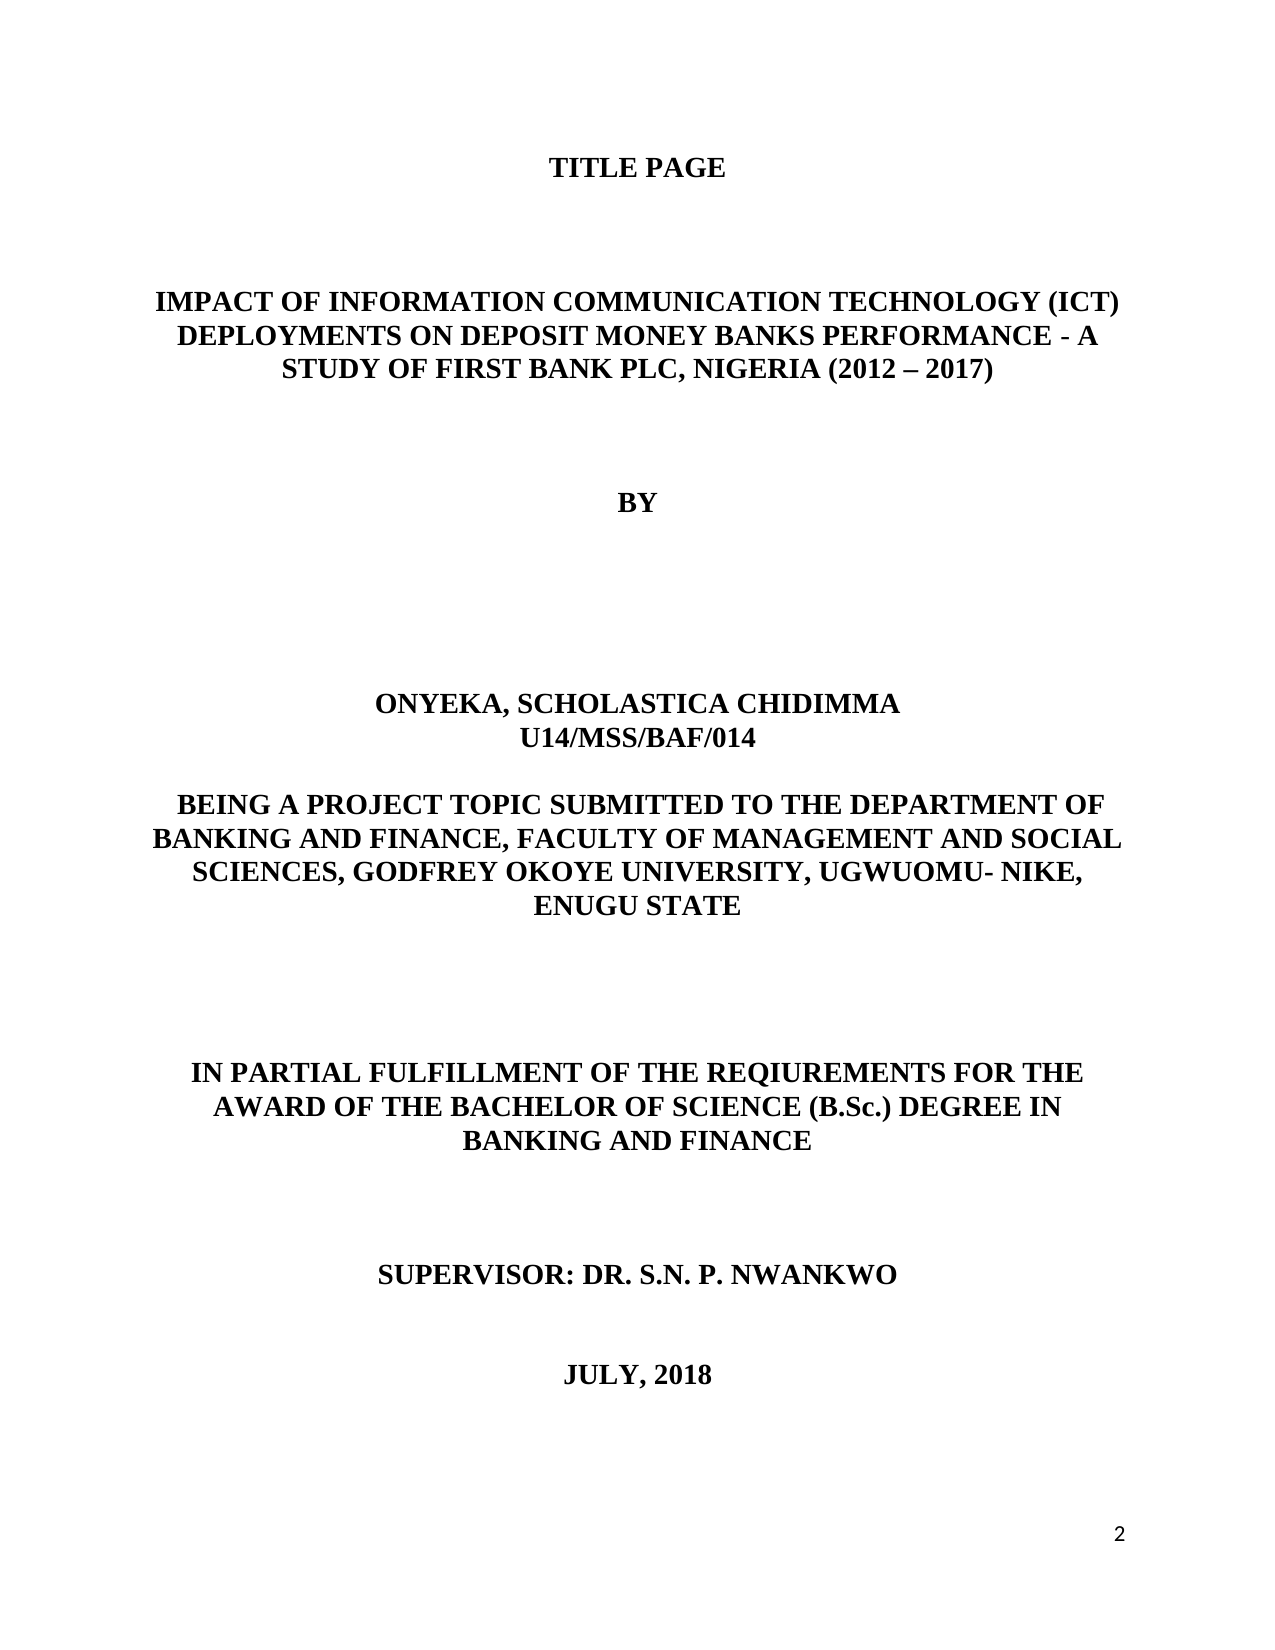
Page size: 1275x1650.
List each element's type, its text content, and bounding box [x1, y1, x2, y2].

text BY [150, 485, 1125, 519]
text TITLE PAGE [150, 150, 1125, 183]
text JULY, 2018 [150, 1357, 1125, 1391]
text ONYEKA, SCHOLASTICA CHIDIMMA [150, 687, 1125, 720]
text SUPERVISOR: Dr. S.N. p. Nwankwo [150, 1257, 1125, 1290]
text IMPACT OF INFORMATION COMMUNICATION TECHNOLOGY (ICT) DEPLOYMENTS ON DEPOSIT MONEY BANKS PERFORMANCE - A STUDY OF FIRST BANK PLC, NIGERIA (2012 – 2017) [150, 284, 1125, 385]
text U14/MSS/BAF/014 [150, 720, 1125, 754]
text IN PARTIAL FULFILLMENT OF THE REQIUREMENTS FOR THE AWARD OF THE BACHELOR OF SCIENCE (B.Sc.) DEGREE IN BANKING AND FINANCE [150, 1056, 1125, 1156]
text BEING A PROJECT TOPIC SUBMITTED TO THE DEPARTMENT OF BANKING AND FINANCE, FACULTY OF MANAGEMENT AND SOCIAL SCIENCES, GODFREY OKOYE UNIVERSITY, UGWUOMU- NIKE, ENUGU STATE [150, 787, 1125, 921]
